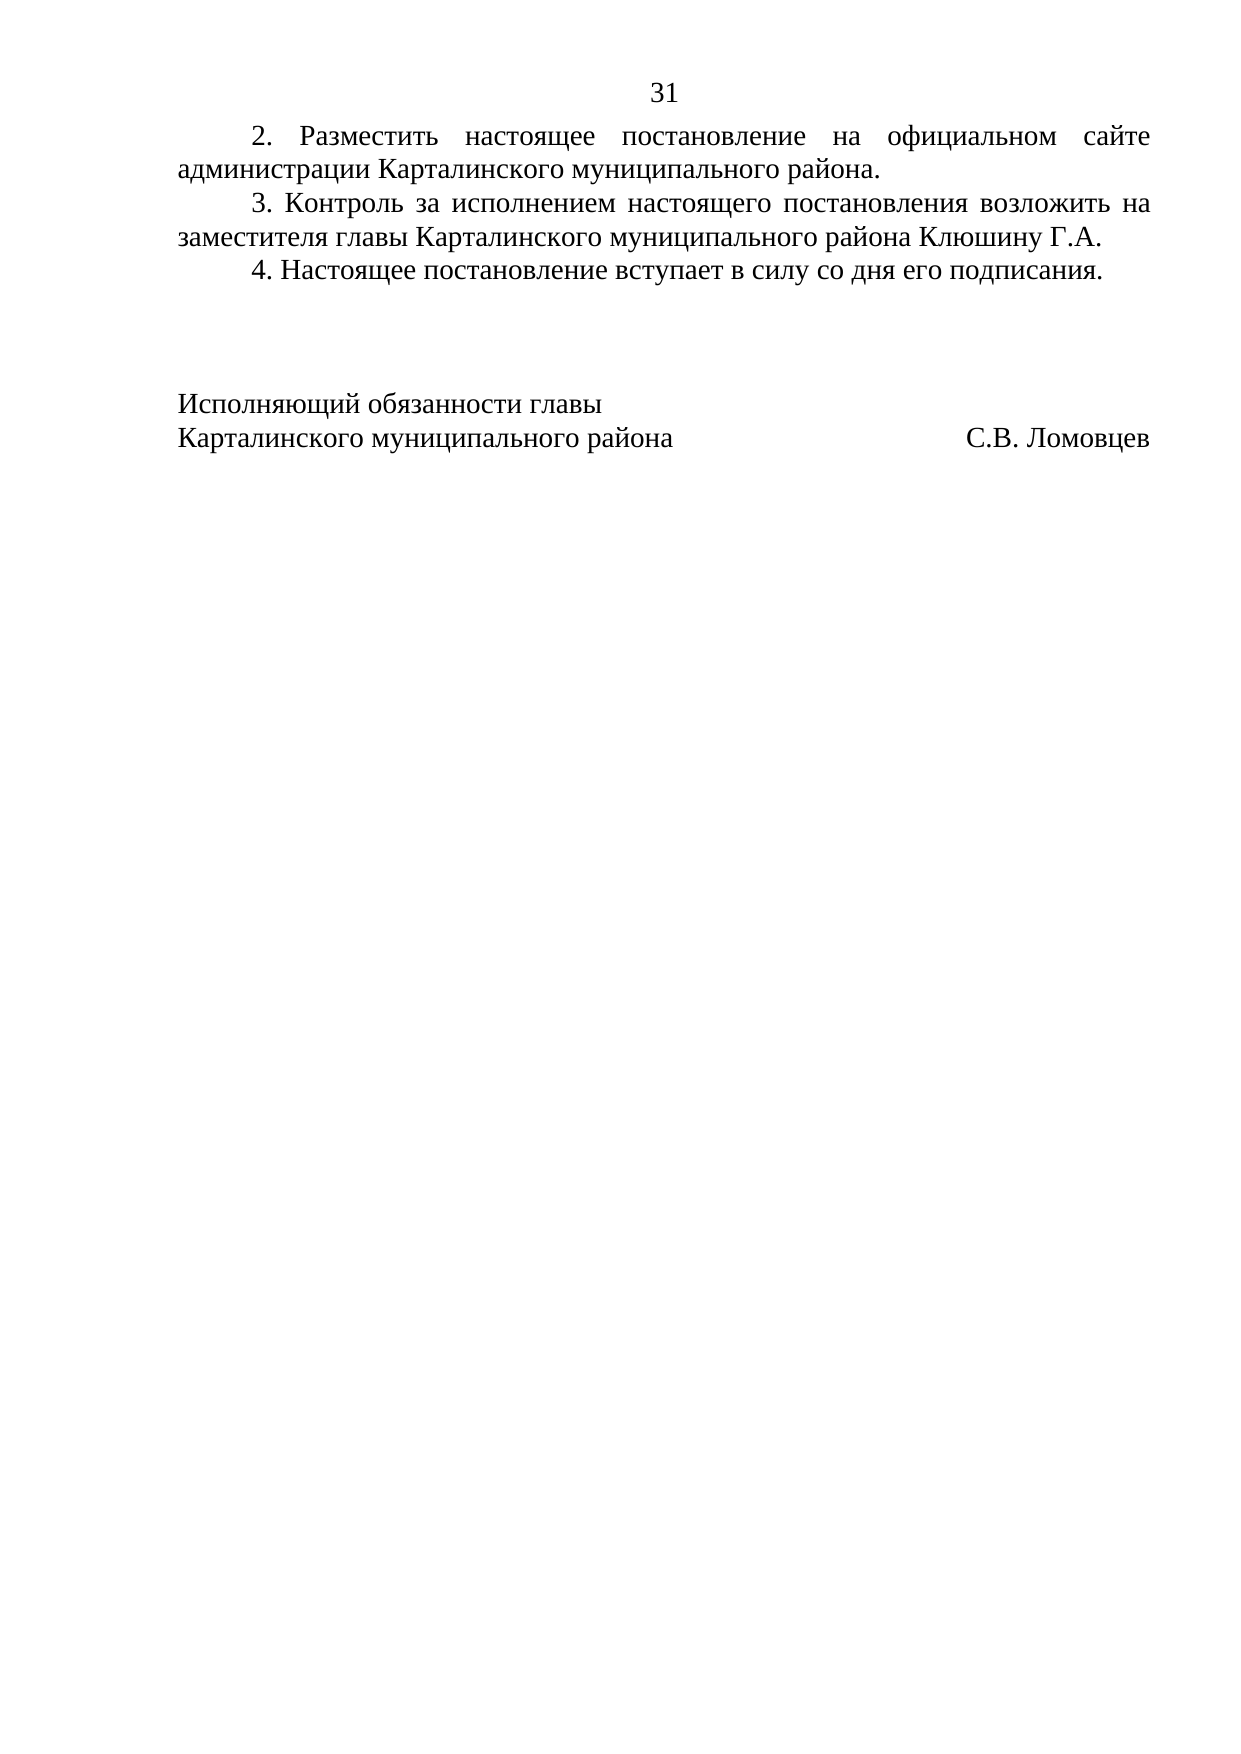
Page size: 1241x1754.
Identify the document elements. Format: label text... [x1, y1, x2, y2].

text 4. Настоящее постановление вступает в силу со дня его подписания. [177, 252, 1152, 286]
text Исполняющий обязанности главы [177, 386, 1152, 420]
text 2. Разместить настоящее постановление на официальном сайте администрации Карталинского муниципального района. [177, 118, 1152, 185]
text 3. Контроль за исполнением настоящего постановления возложить на заместителя главы Карталинского муниципального района Клюшину Г.А. [177, 185, 1152, 252]
text Карталинского муниципального района С.В. Ломовцев [177, 420, 1152, 453]
